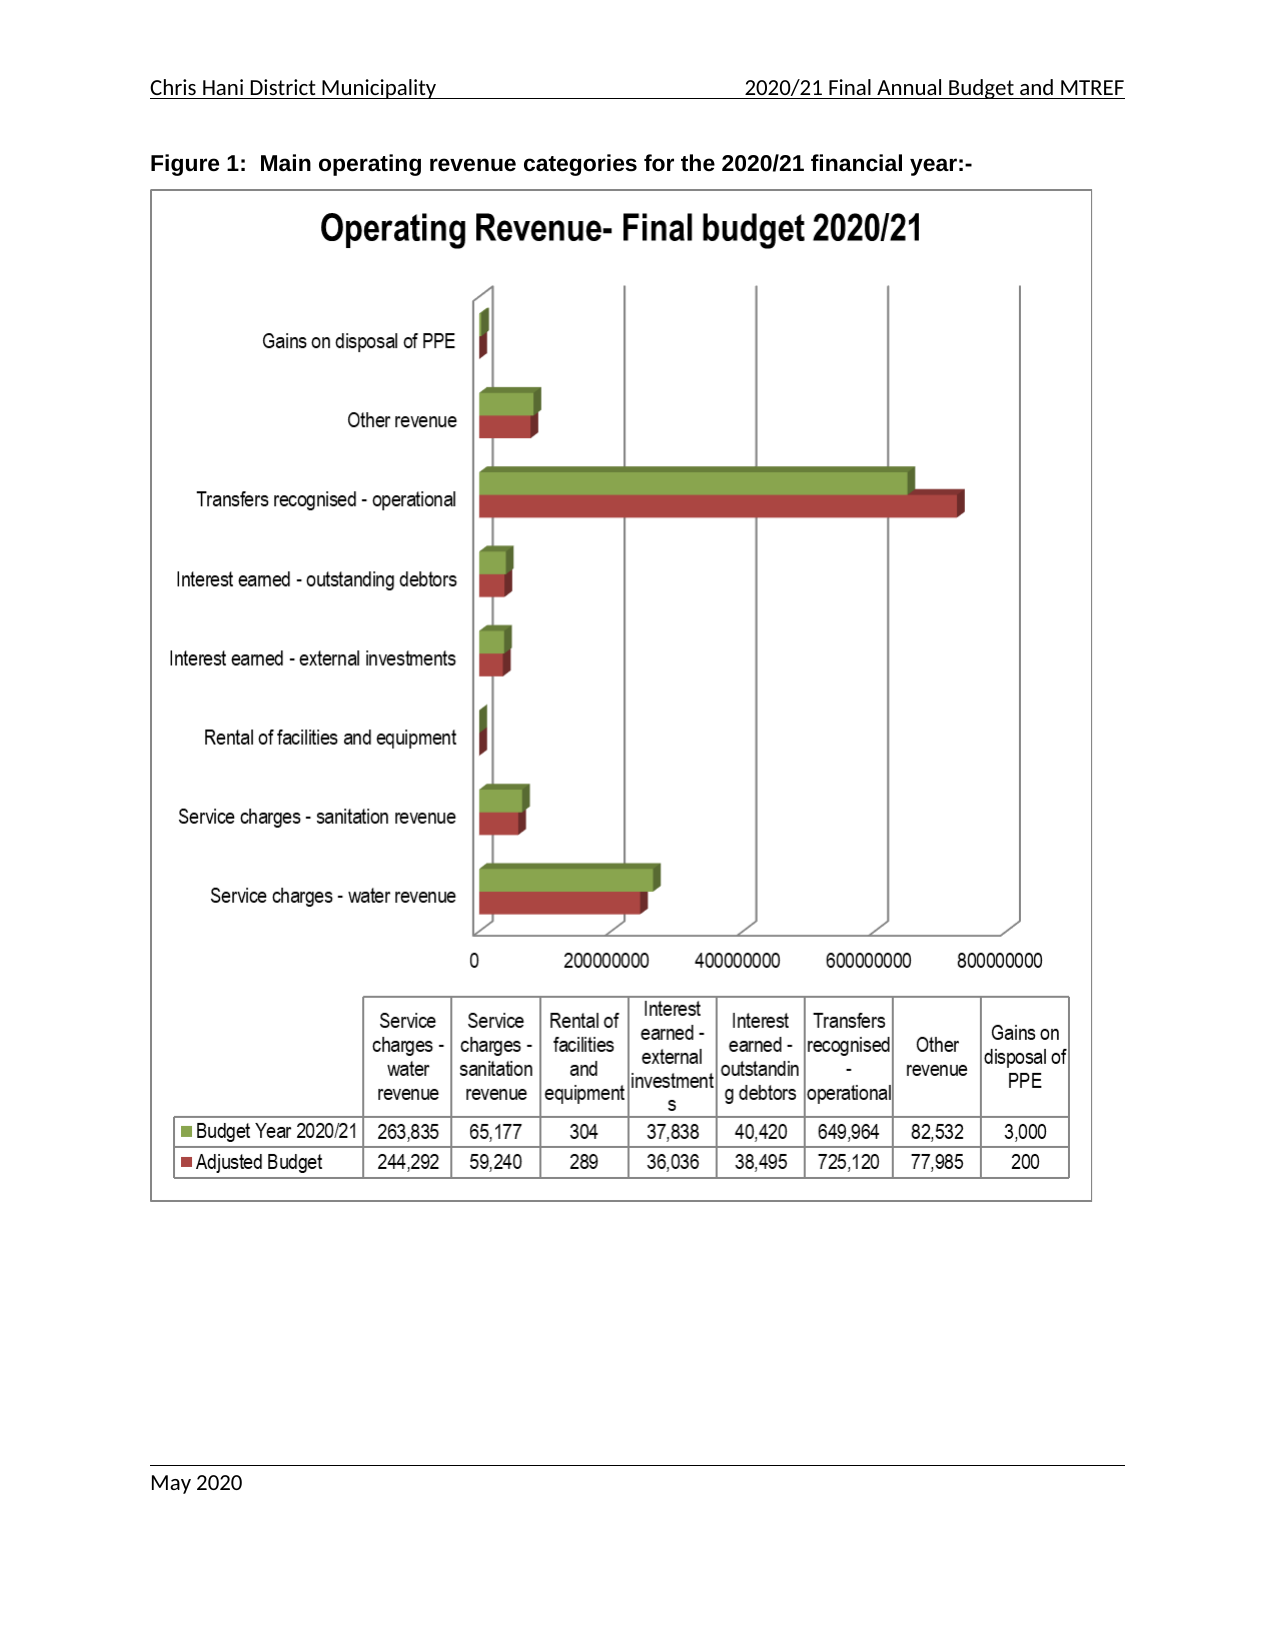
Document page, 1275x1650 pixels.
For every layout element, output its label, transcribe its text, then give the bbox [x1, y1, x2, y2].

picture [150, 189, 1093, 1202]
subtitle Figure 1: Main operating revenue categories for the 2020/21 financial year:- [150, 150, 1125, 176]
